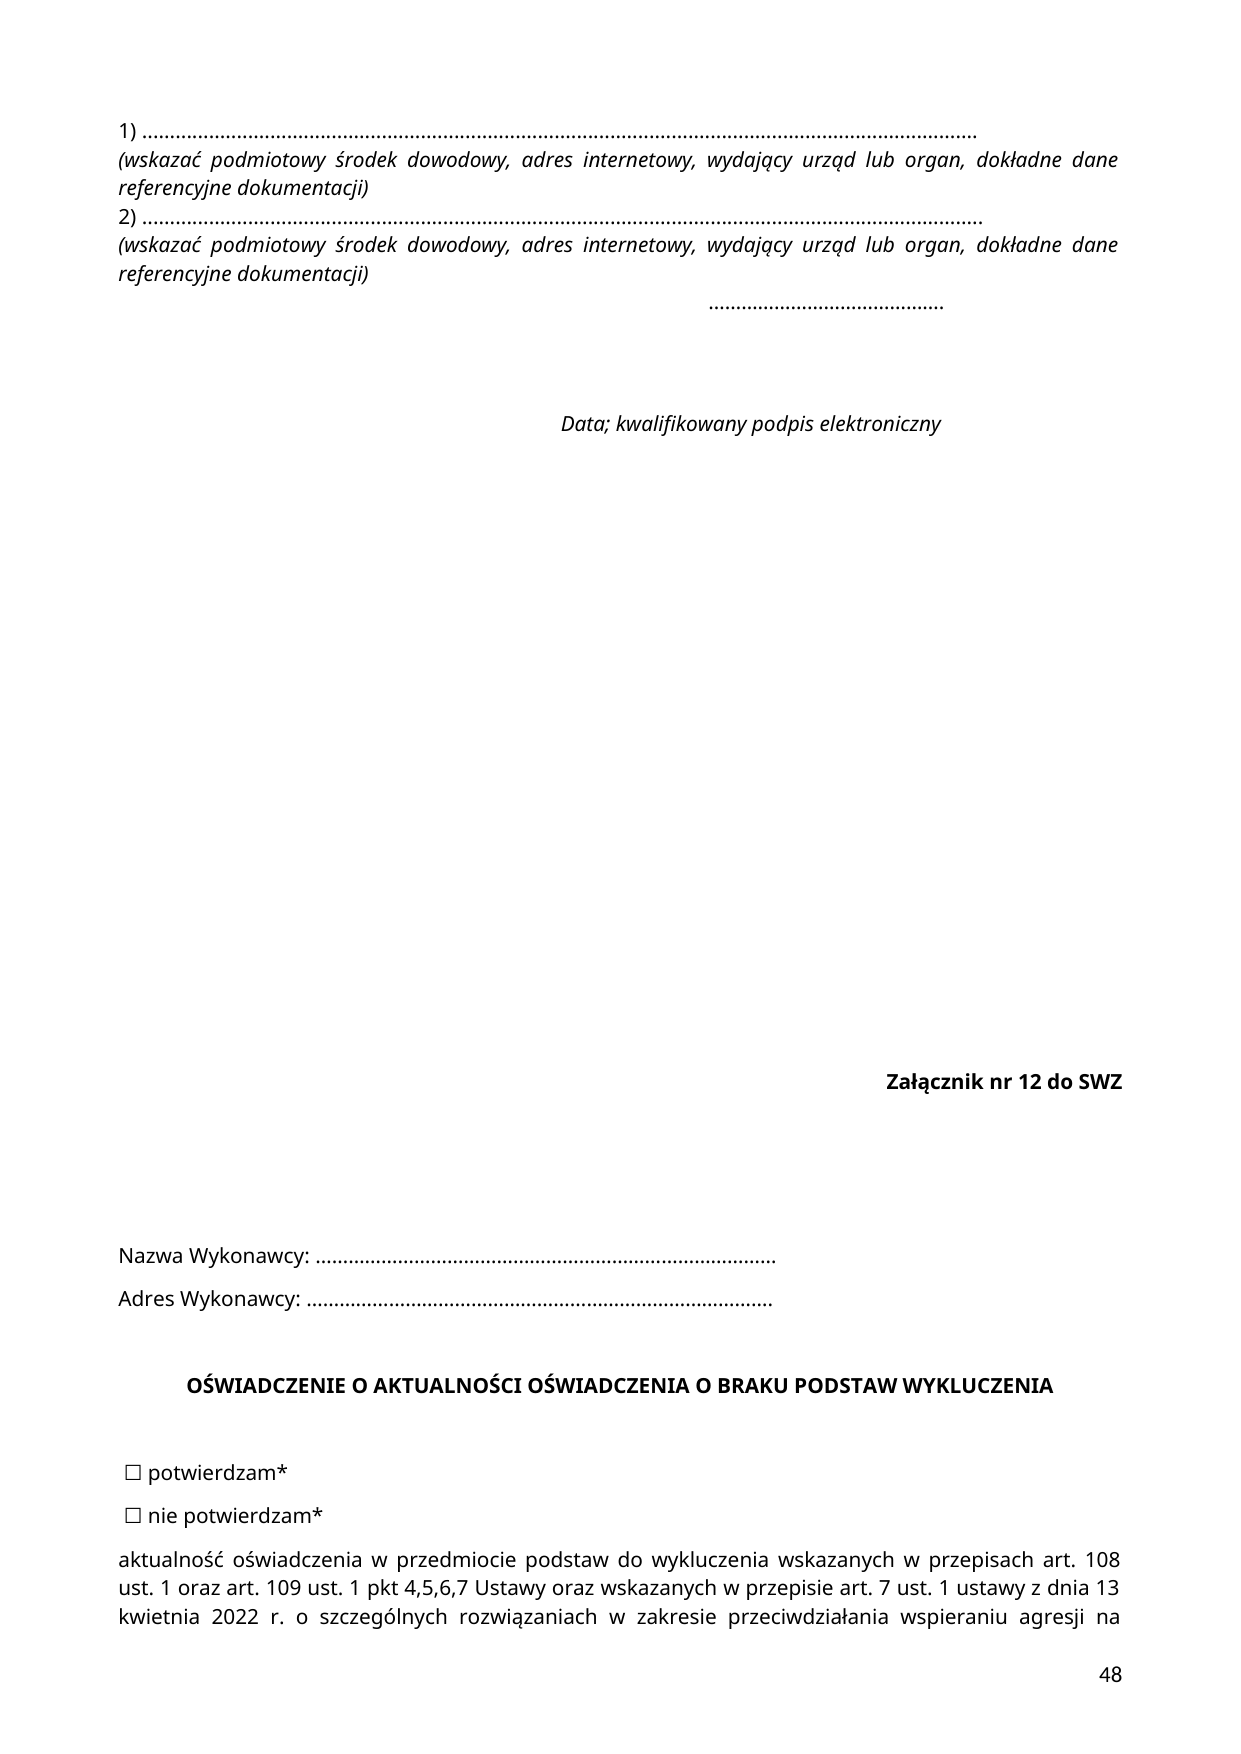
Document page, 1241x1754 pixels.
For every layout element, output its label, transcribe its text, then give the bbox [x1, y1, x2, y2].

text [118, 1545, 1122, 1630]
text 2) ....................................................................................................................................................... [118, 202, 1122, 230]
text (wskazać podmiotowy środek dowodowy, adres internetowy, wydający urząd lub organ, dokładne dane referencyjne dokumentacji) [118, 145, 1122, 202]
text Załącznik nr 12 do SWZ [118, 1067, 1122, 1096]
text ……………………………………. [118, 287, 1122, 316]
text ☐ nie potwierdzam* [118, 1501, 1122, 1530]
text 1) ...................................................................................................................................................... [118, 117, 1122, 145]
text (wskazać podmiotowy środek dowodowy, adres internetowy, wydający urząd lub organ, dokładne dane referencyjne dokumentacji) [118, 230, 1122, 287]
text ☐ potwierdzam* [118, 1458, 1122, 1486]
text Nazwa Wykonawcy: ………………………………………………………………………… [118, 1241, 1122, 1269]
text Data; kwalifikowany podpis elektroniczny [118, 409, 1122, 438]
text Adres Wykonawcy: …………………………………………………………………………. [118, 1284, 1122, 1313]
text OŚWIADCZENIE O AKTUALNOŚCI OŚWIADCZENIA O BRAKU PODSTAW WYKLUCZENIA [118, 1371, 1122, 1399]
